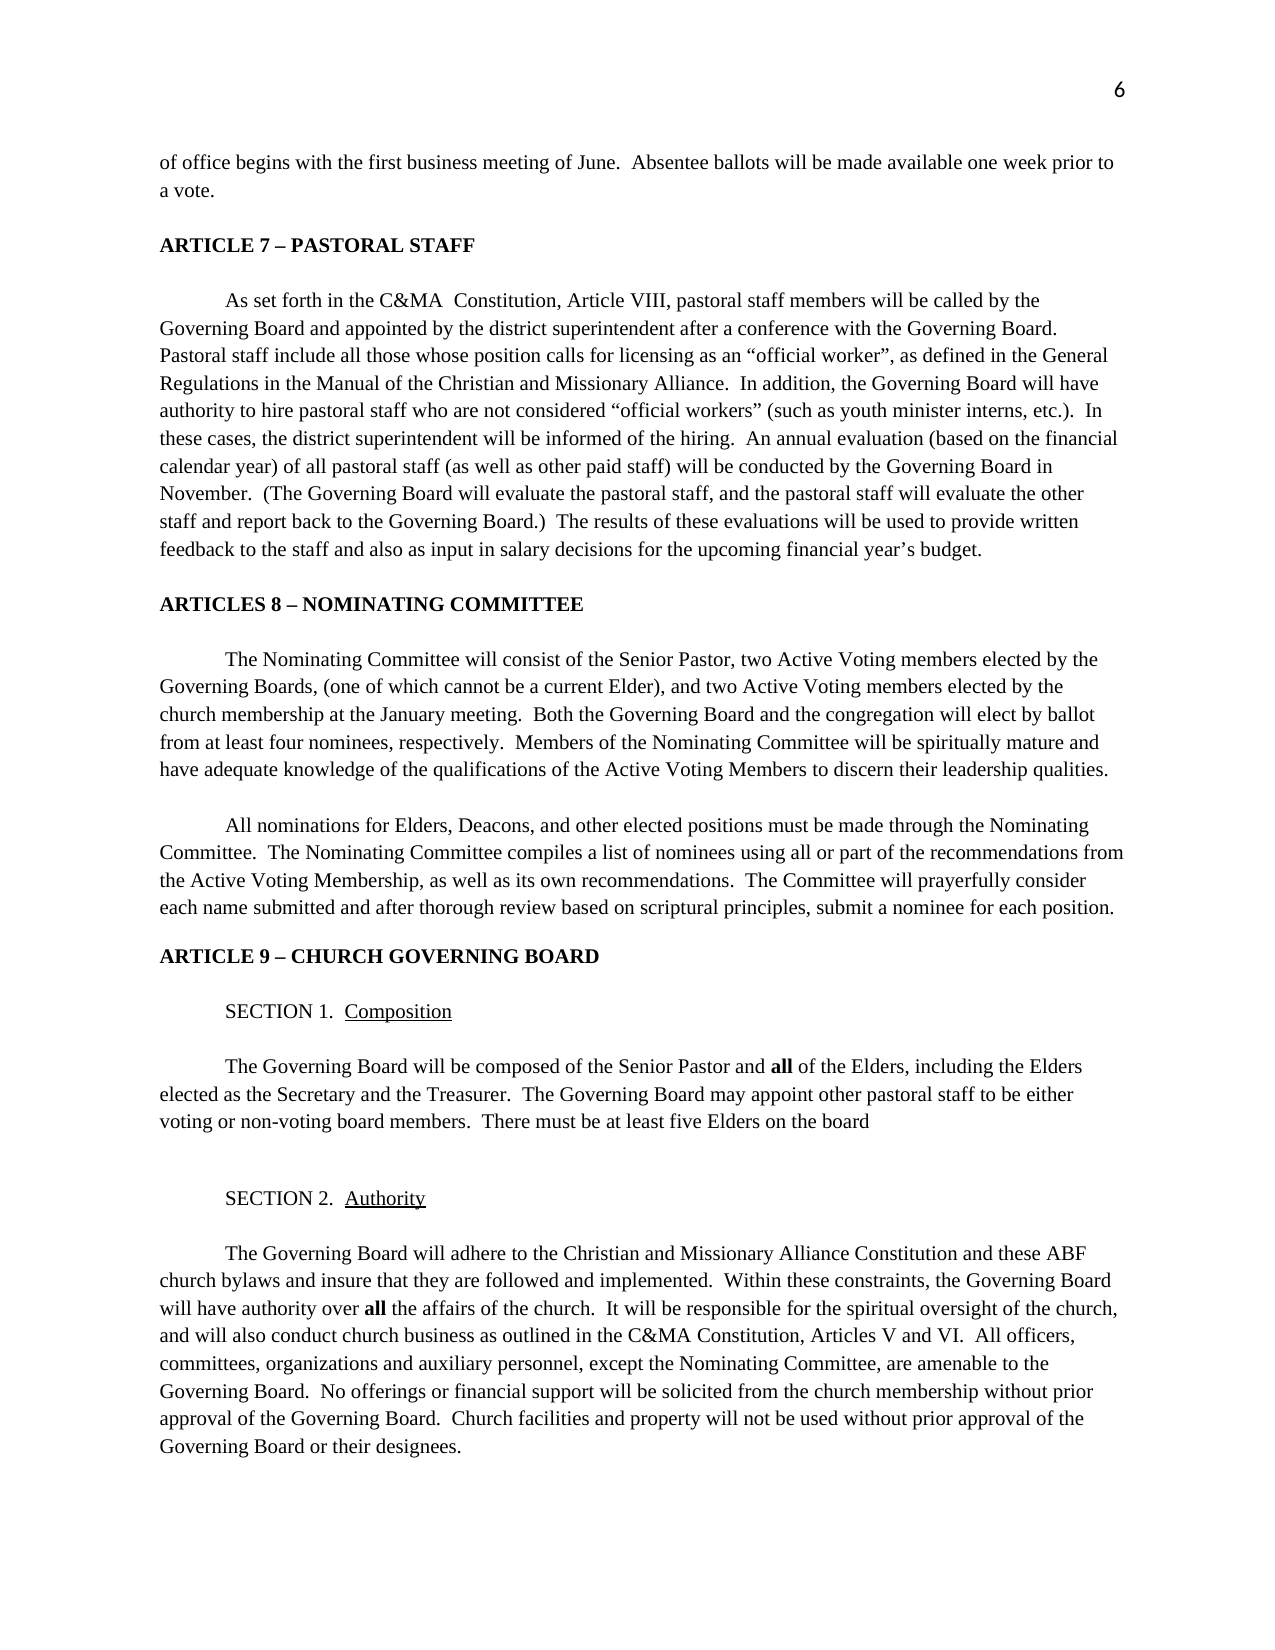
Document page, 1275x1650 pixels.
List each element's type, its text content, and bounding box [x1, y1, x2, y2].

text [159, 150, 1125, 919]
text ARTICLE 9 – CHURCH GOVERNING BOARD SECTION 1. Composition The Governing Board will be composed of the Senior Pastor and all of the Elders, including the Elders elected as the Secretary and the Treasurer. The Governing Board may appoint other pastoral staff to be either voting or non-voting board members. There must be at least five Elders on the board [159, 944, 1125, 1133]
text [159, 1158, 1125, 1486]
